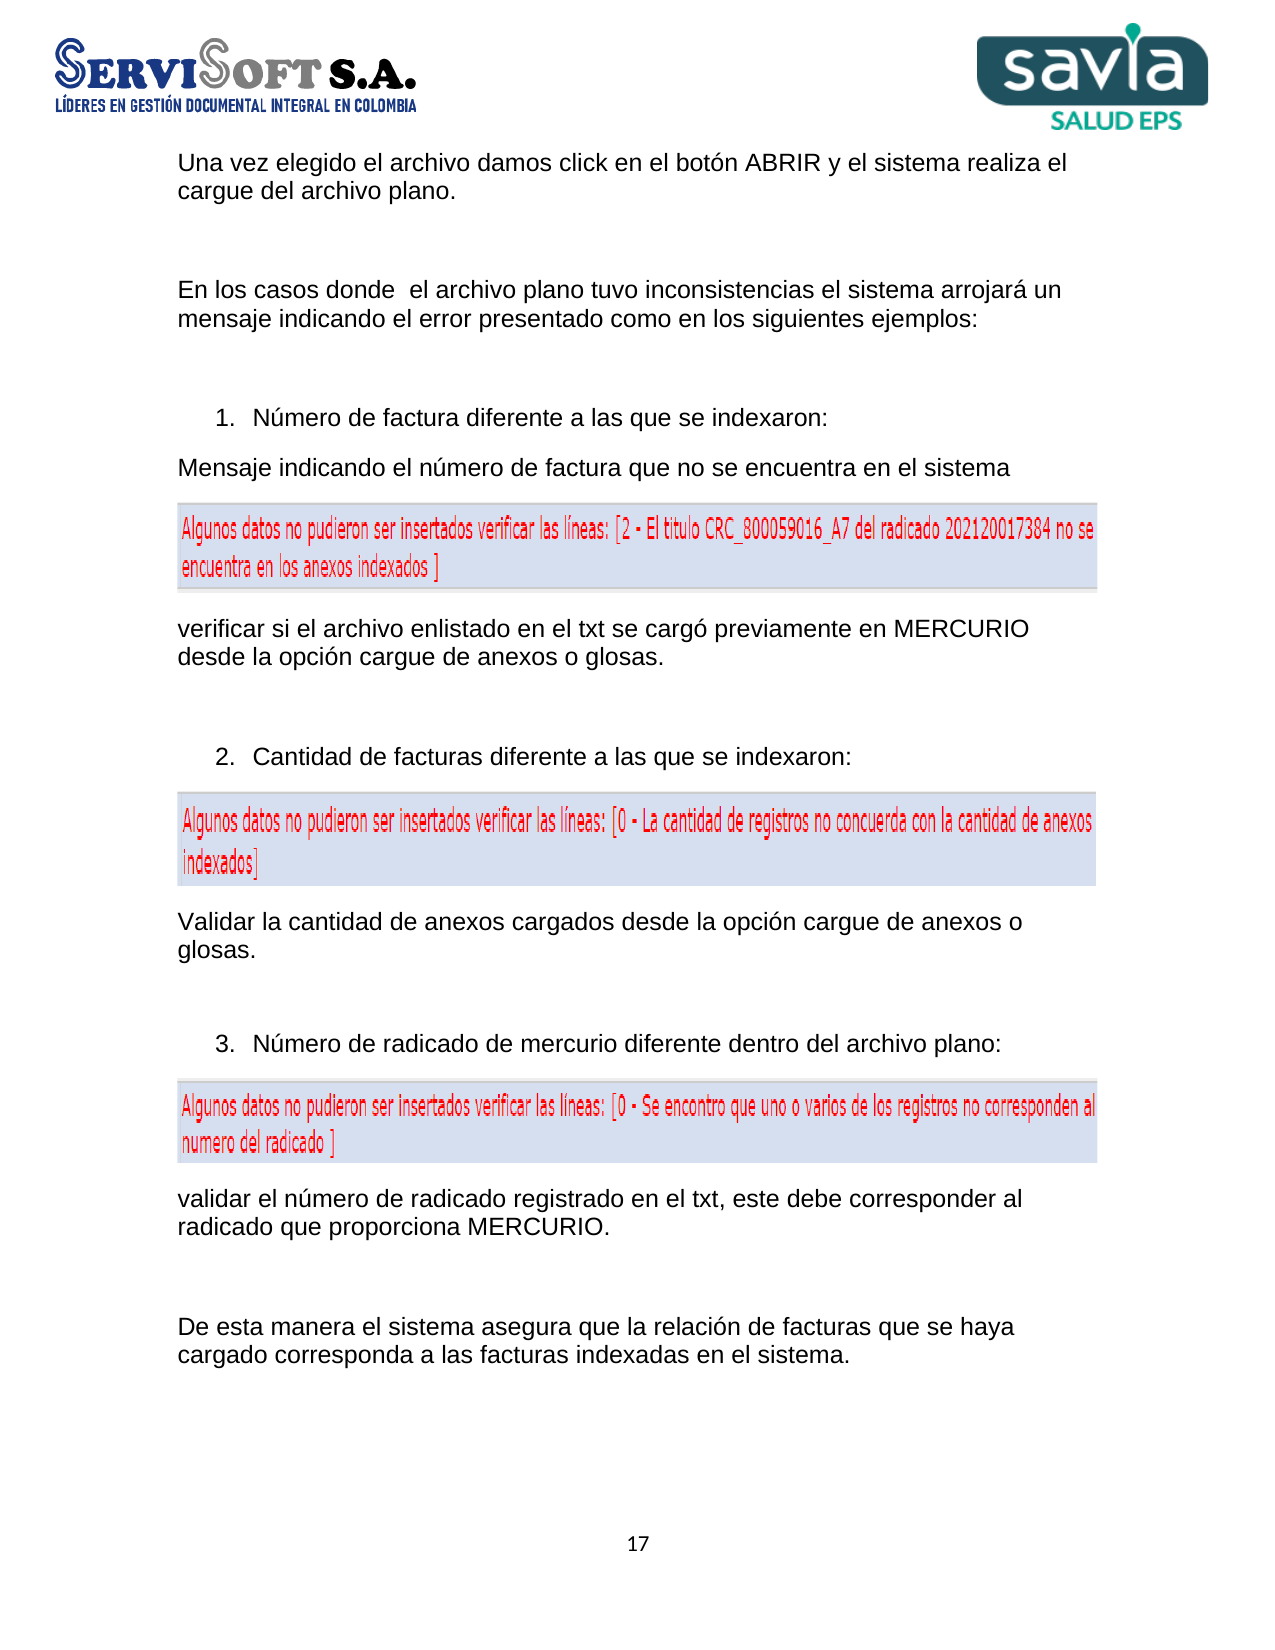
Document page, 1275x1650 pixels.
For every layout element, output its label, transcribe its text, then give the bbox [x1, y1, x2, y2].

text Mensaje indicando el número de factura que no se encuentra en el sistema [177, 453, 1098, 482]
list Número de radicado de mercurio diferente dentro del archivo plano: [215, 1029, 1098, 1057]
picture [177, 791, 1096, 886]
picture [54, 38, 417, 117]
list Cantidad de facturas diferente a las que se indexaron: [215, 742, 1098, 770]
text validar el número de radicado registrado en el txt, este debe corresponder al radicado que proporciona MERCURIO. [177, 1183, 1098, 1241]
picture [177, 502, 1098, 593]
picture [977, 23, 1209, 130]
text En los casos donde el archivo plano tuvo inconsistencias el sistema arrojará un mensaje indicando el error presentado como en los siguientes ejemplos: [177, 276, 1098, 333]
text verificar si el archivo enlistado en el txt se cargó previamente en MERCURIO desde la opción cargue de anexos o glosas. [177, 614, 1098, 671]
text De esta manera el sistema asegura que la relación de facturas que se haya cargado corresponda a las facturas indexadas en el sistema. [177, 1311, 1098, 1369]
text Validar la cantidad de anexos cargados desde la opción cargue de anexos o glosas. [177, 907, 1098, 964]
picture [177, 1078, 1098, 1163]
text Una vez elegido el archivo damos click en el botón ABRIR y el sistema realiza el cargue del archivo plano. [177, 148, 1098, 205]
list Número de factura diferente a las que se indexaron: [215, 403, 1098, 432]
